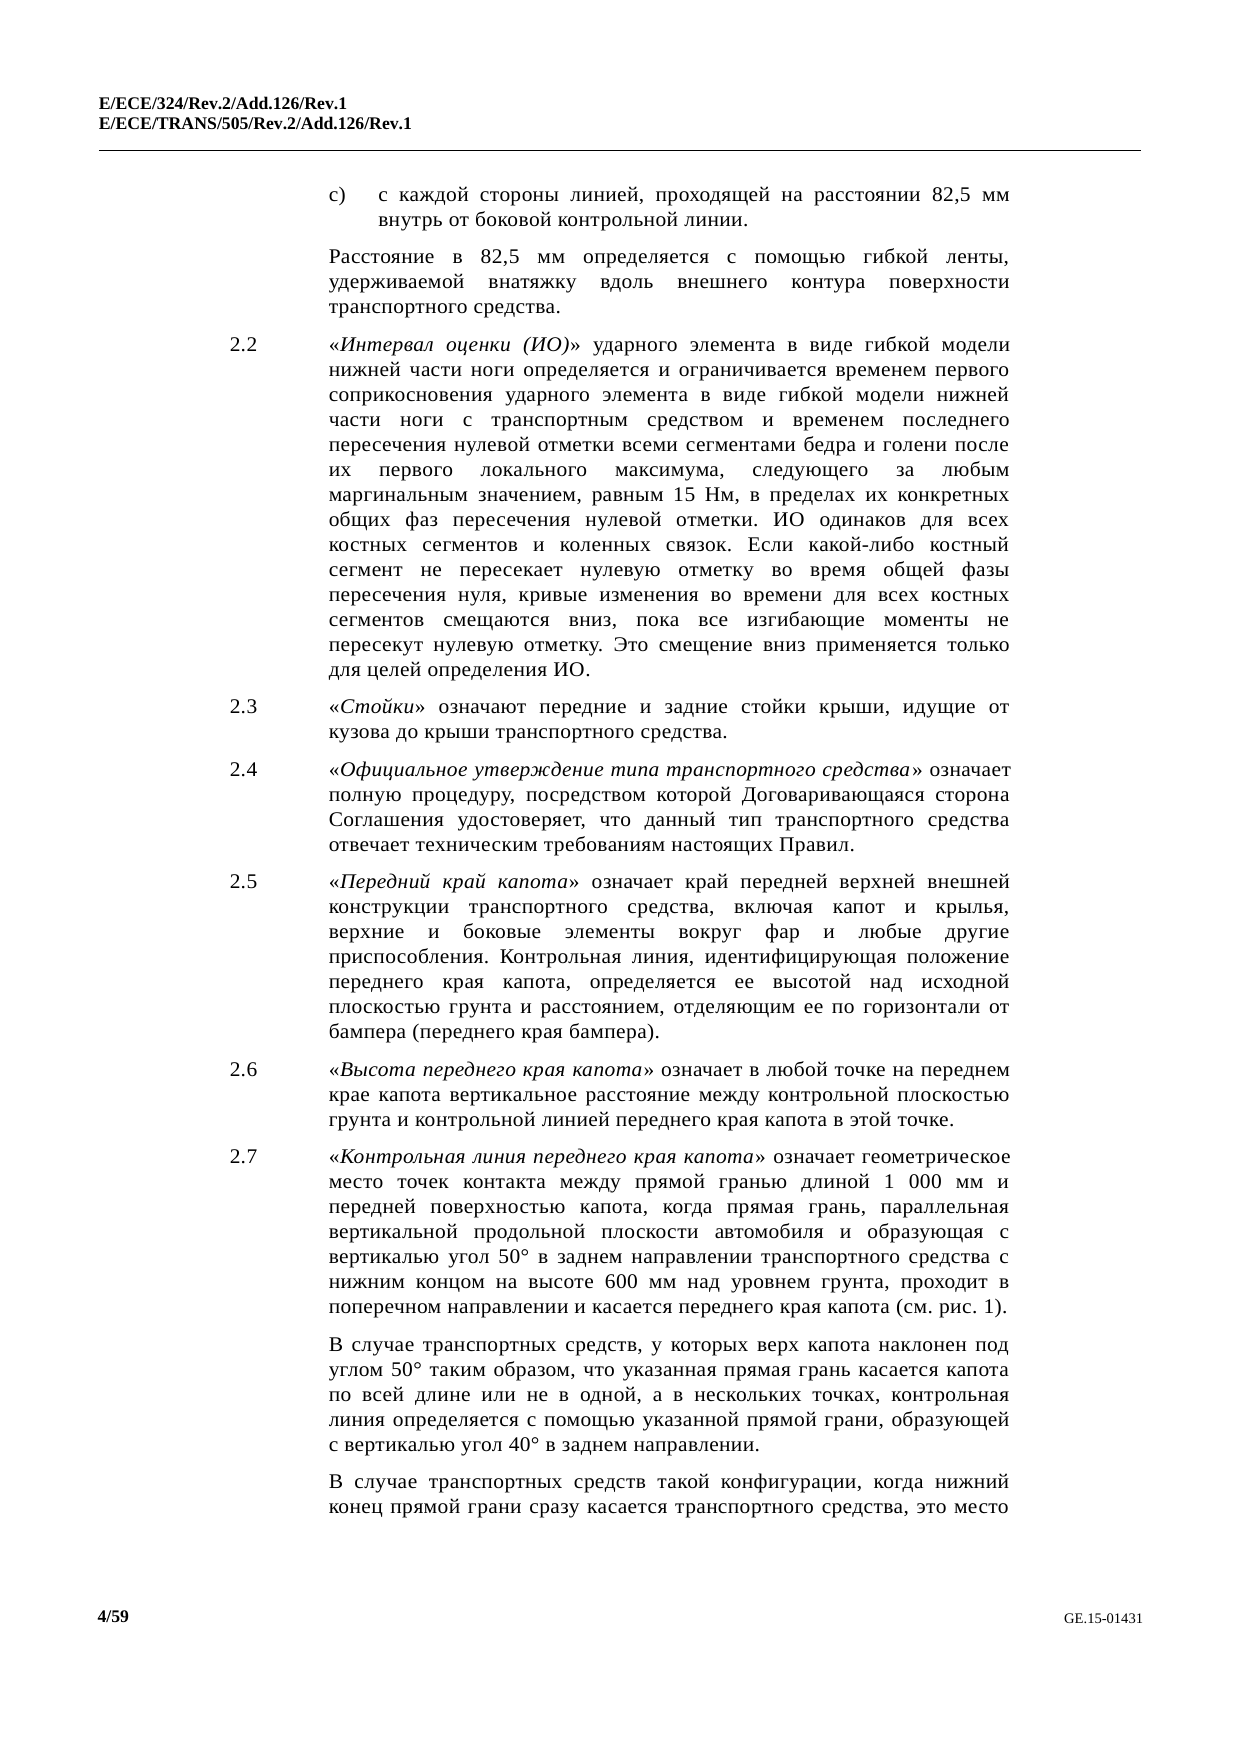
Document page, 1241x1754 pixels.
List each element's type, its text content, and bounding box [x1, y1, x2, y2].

text 2.6 «Высота переднего края капота» означает в любой точке на переднем крае капота вертикальное расстояние между контрольной плоскостью грунта и контрольной линией переднего края капота в этой точке. [229, 1056, 1011, 1131]
text 2.4 «Официальное утверждение типа транспортного средства» означает полную процедуру, посредством которой Договаривающаяся сторона Соглашения удостоверяет, что данный тип транспортного средства отвечает техническим требованиям настоящих Правил. [229, 756, 1011, 856]
text 2.3 «Стойки» означают передние и задние стойки крыши, идущие от кузова до крыши транспортного средства. [229, 694, 1011, 744]
text В случае транспортных средств, у которых верх капота наклонен под углом 50° таким образом, что указанная прямая грань касается капота по всей длине или не в одной, а в нескольких точках, контрольная линия определяется с помощью указанной прямой грани, образующей с вертикалью угол 40° в заднем направлении. [229, 1331, 1011, 1456]
text Расстояние в 82,5 мм определяется с помощью гибкой ленты, удерживаемой внатяжку вдоль внешнего контура поверхности транспортного средства. [229, 244, 1011, 319]
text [229, 1469, 1011, 1519]
text 2.7 «Контрольная линия переднего края капота» означает геометрическое место точек контакта между прямой гранью длиной 1 000 мм и передней поверхностью капота, когда прямая грань, параллельная вертикальной продольной плоскости автомобиля и образующая с вертикалью угол 50° в заднем направлении транспортного средства с нижним концом на высоте 600 мм над уровнем грунта, проходит в поперечном направлении и касается переднего края капота (см. рис. 1). [229, 1144, 1011, 1319]
text 2.2 «Интервал оценки (ИО)» ударного элемента в виде гибкой модели нижней части ноги определяется и ограничивается временем первого соприкосновения ударного элемента в виде гибкой модели нижней части ноги с транспортным средством и временем последнего пересечения нулевой отметки всеми сегментами бедра и голени после их первого локального максимума, следующего за любым маргинальным значением, равным 15 Нм, в пределах их конкретных общих фаз пересечения нулевой отметки. ИО одинаков для всех костных сегментов и коленных связок. Если какой-либо костный сегмент не пересекает нулевую отметку во время общей фазы пересечения нуля, кривые изменения во времени для всех костных сегментов смещаются вниз, пока все изгибающие моменты не пересекут нулевую отметку. Это смещение вниз применяется только для целей определения ИО. [229, 331, 1011, 681]
text 2.5 «Передний край капота» означает край передней верхней внешней конструкции транспортного средства, включая капот и крылья, верхние и боковые элементы вокруг фар и любые другие приспособления. Контрольная линия, идентифицирующая положение переднего края капота, определяется ее высотой над исходной плоскостью грунта и расстоянием, отделяющим ее по горизонтали от бампера (переднего края бампера). [229, 869, 1011, 1044]
text с) с каждой стороны линией, проходящей на расстоянии 82,5 мм внутрь от боковой контрольной линии. [229, 181, 1011, 231]
